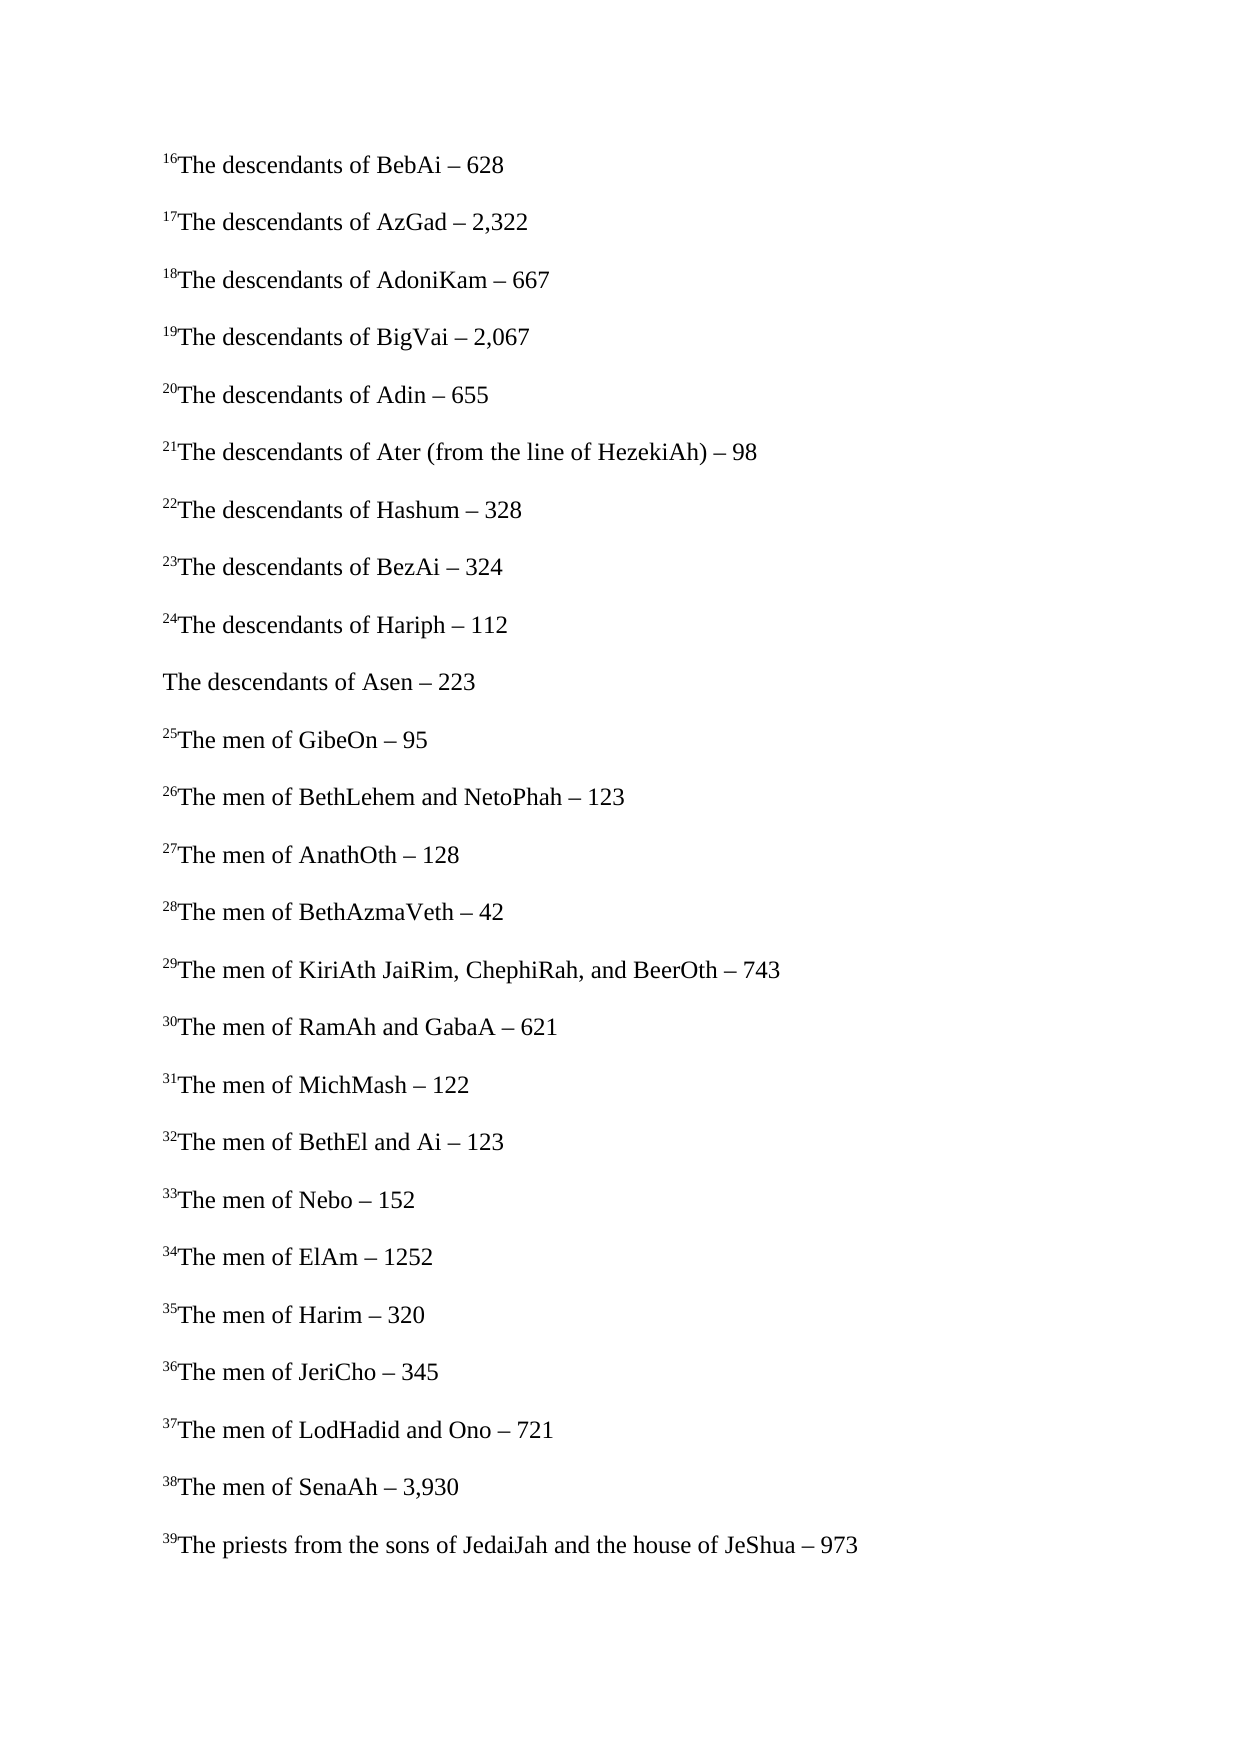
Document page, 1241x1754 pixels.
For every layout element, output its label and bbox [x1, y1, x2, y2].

text [150, 150, 1090, 1587]
